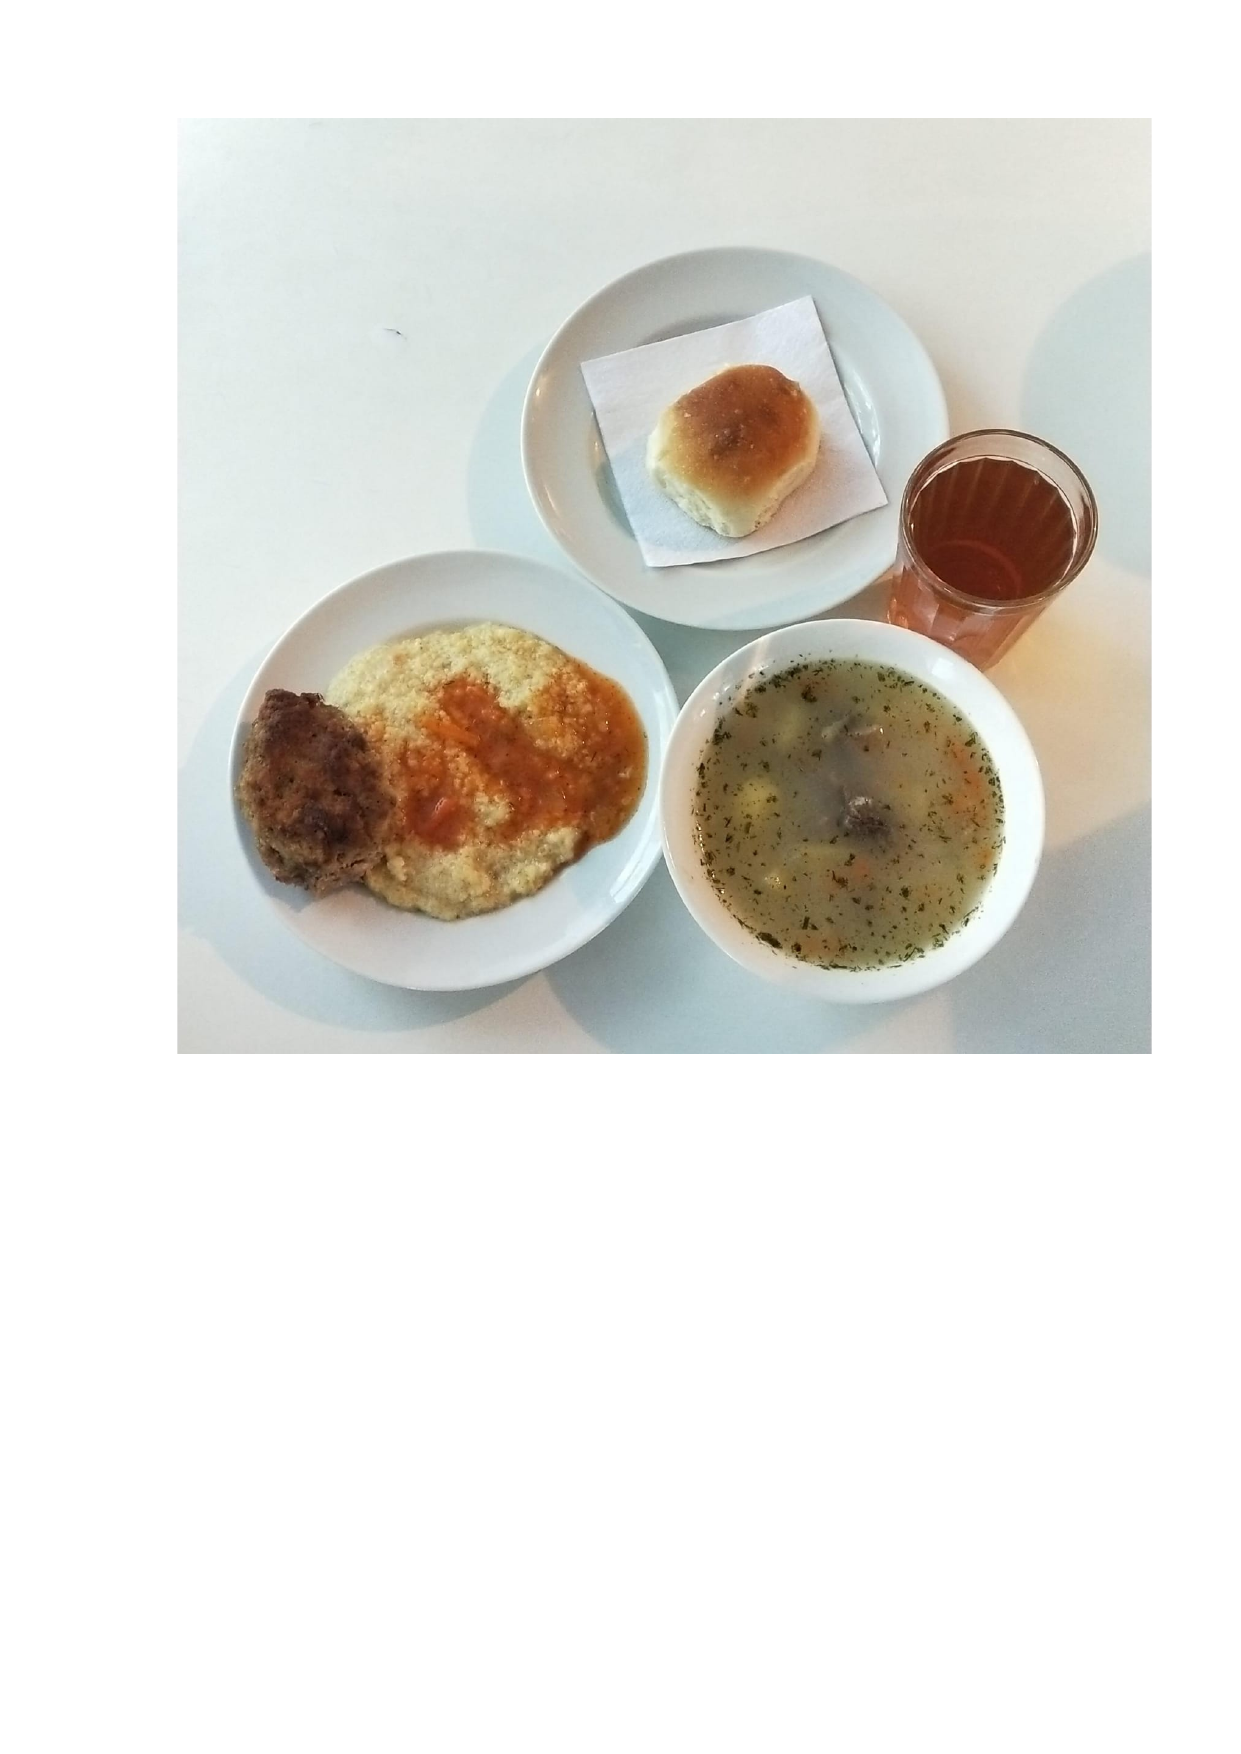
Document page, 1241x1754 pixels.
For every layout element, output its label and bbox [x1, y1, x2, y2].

picture [177, 118, 1152, 1054]
